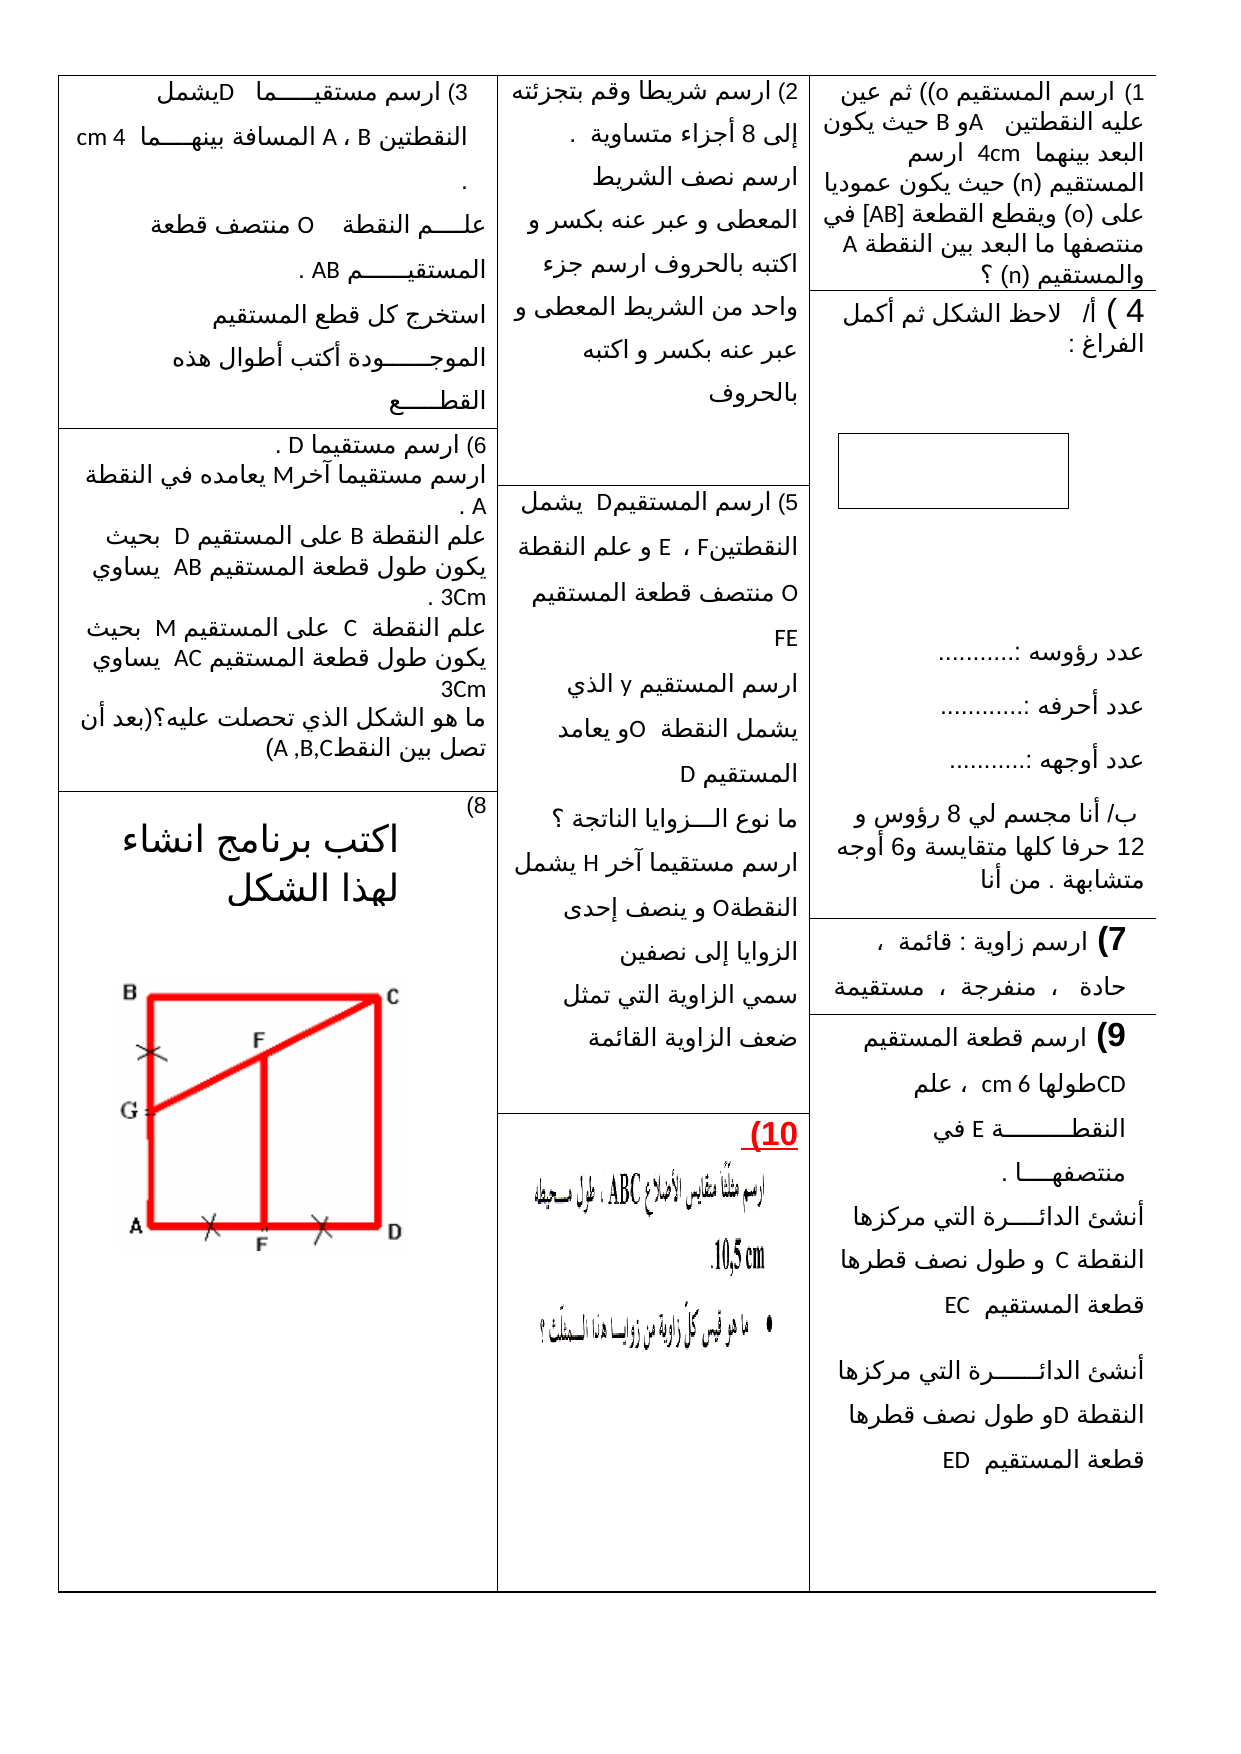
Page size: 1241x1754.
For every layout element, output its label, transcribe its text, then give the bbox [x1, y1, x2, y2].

table_cell 9) ارسم قطعة المستقيم CDطولها cm 6 ، علم النقطـــــــــة E في منتصفهــــا . أنشئ الدائــــرة التي مركزها النقطة C و طول نصف قطرها قطعة المستقيم EC أنشئ الدائــــــرة التي مركزها النقطة Dو طول نصف قطرها قطعة المستقيم ED [810, 1015, 1156, 1591]
table_cell 10) [498, 1114, 809, 1591]
table_cell 4 ) أ/ لاحظ الشكل ثم أكمل الفراغ : عدد رؤوسه :........... عدد أحرفه :............ عدد أوجهه :........... ب/ أنا مجسم لي 8 رؤوس و 12 حرفا كلها متقايسة و6 أوجه متشابهة . من أنا [810, 291, 1156, 918]
table_cell 6) ارسم مستقيما D . ارسم مستقيما آخرM يعامده في النقطة A . علم النقطة B على المستقيم D بحيث يكون طول قطعة المستقيم AB يساوي3Cm . علم النقطة C على المستقيم M بحيث يكون طول قطعة المستقيم AC يساوي3Cm ما هو الشكل الذي تحصلت عليه؟(بعد أن تصل بين النقطA ,B,C) [59, 429, 497, 791]
table_cell 8) [59, 792, 497, 1591]
picture [116, 980, 412, 1251]
table_header 3) ارسم مستقيـــــما Dيشمل النقطتين A ، B المسافة بينهــــما cm 4 . علــــم النقطة O منتصف قطعة المستقيــــــم AB . استخرج كل قطع المستقيم الموجــــــودة أكتب أطوال هذه القطـــــع [59, 76, 497, 428]
table_header 1) ارسم المستقيم o)) ثم عين عليه النقطتين Aو B حيث يكون البعد بينهما 4cm ارسم المستقيم (n) حيث يكون عموديا على (o) ويقطع القطعة [AB] في منتصفها ما البعد بين النقطة A والمستقيم (n) ؟ [810, 76, 1156, 290]
table_header 2) ارسم شريطا وقم بتجزئته إلى 8 أجزاء متساوية . ارسم نصف الشريط المعطى و عبر عنه بكسر و اكتبه بالحروف ارسم جزء واحد من الشريط المعطى و عبر عنه بكسر و اكتبه بالحروف [498, 76, 809, 485]
table_cell 7) ارسم زاوية : قائمة ، حادة ، منفرجة ، مستقيمة [810, 919, 1156, 1014]
table_cell 5) ارسم المستقيمD يشمل النقطتينE ، F و علم النقطة O منتصف قطعة المستقيم FE ارسم المستقيم y الذي يشمل النقطة Oو يعامد المستقيم D ما نوع الـــزوايا الناتجة ؟ ارسم مستقيما آخر H يشمل النقطةO و ينصف إحدى الزوايا إلى نصفين سمي الزاوية التي تمثل ضعف الزاوية القائمة [498, 486, 809, 1113]
